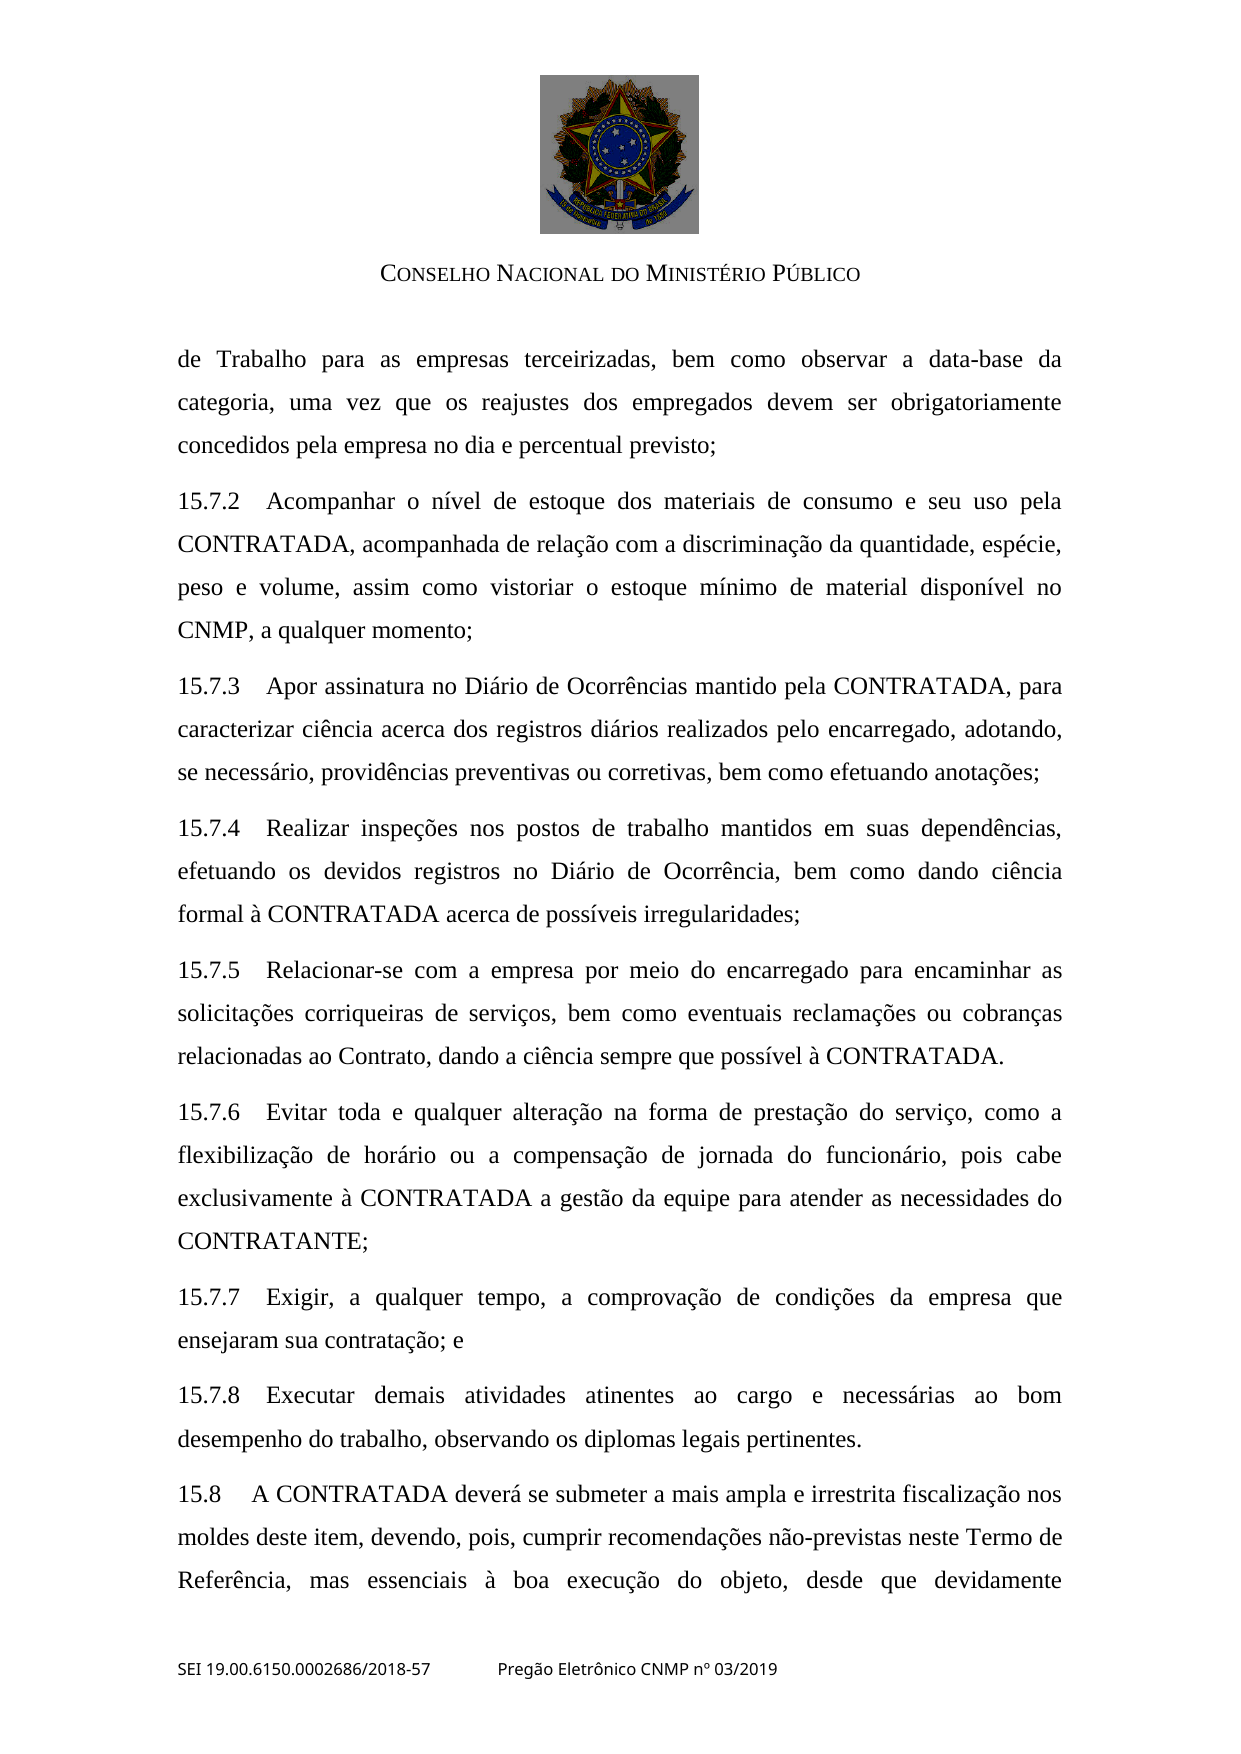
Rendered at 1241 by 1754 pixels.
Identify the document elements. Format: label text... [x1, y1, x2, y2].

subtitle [177, 1479, 1063, 1594]
subtitle Apor assinatura no Diário de Ocorrências mantido pela CONTRATADA, para caracterizar ciência acerca dos registros diários realizados pelo encarregado, adotando, se necessário, providências preventivas ou corretivas, bem como efetuando anotações; [177, 671, 1063, 786]
subtitle Relacionar-se com a empresa por meio do encarregado para encaminhar as solicitações corriqueiras de serviços, bem como eventuais reclamações ou cobranças relacionadas ao Contrato, dando a ciência sempre que possível à CONTRATADA. [177, 955, 1063, 1070]
subtitle Realizar inspeções nos postos de trabalho mantidos em suas dependências, efetuando os devidos registros no Diário de Ocorrência, bem como dando ciência formal à CONTRATADA acerca de possíveis irregularidades; [177, 813, 1063, 928]
subtitle Exigir, a qualquer tempo, a comprovação de condições da empresa que ensejaram sua contratação; e [177, 1282, 1063, 1354]
subtitle Acompanhar o nível de estoque dos materiais de consumo e seu uso pela CONTRATADA, acompanhada de relação com a discriminação da quantidade, espécie, peso e volume, assim como vistoriar o estoque mínimo de material disponível no CNMP, a qualquer momento; [177, 486, 1063, 644]
subtitle Executar demais atividades atinentes ao cargo e necessárias ao bom desempenho do trabalho, observando os diplomas legais pertinentes. [177, 1381, 1063, 1452]
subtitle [177, 344, 1063, 459]
subtitle Evitar toda e qualquer alteração na forma de prestação do serviço, como a flexibilização de horário ou a compensação de jornada do funcionário, pois cabe exclusivamente à CONTRATADA a gestão da equipe para atender as necessidades do CONTRATANTE; [177, 1097, 1063, 1255]
